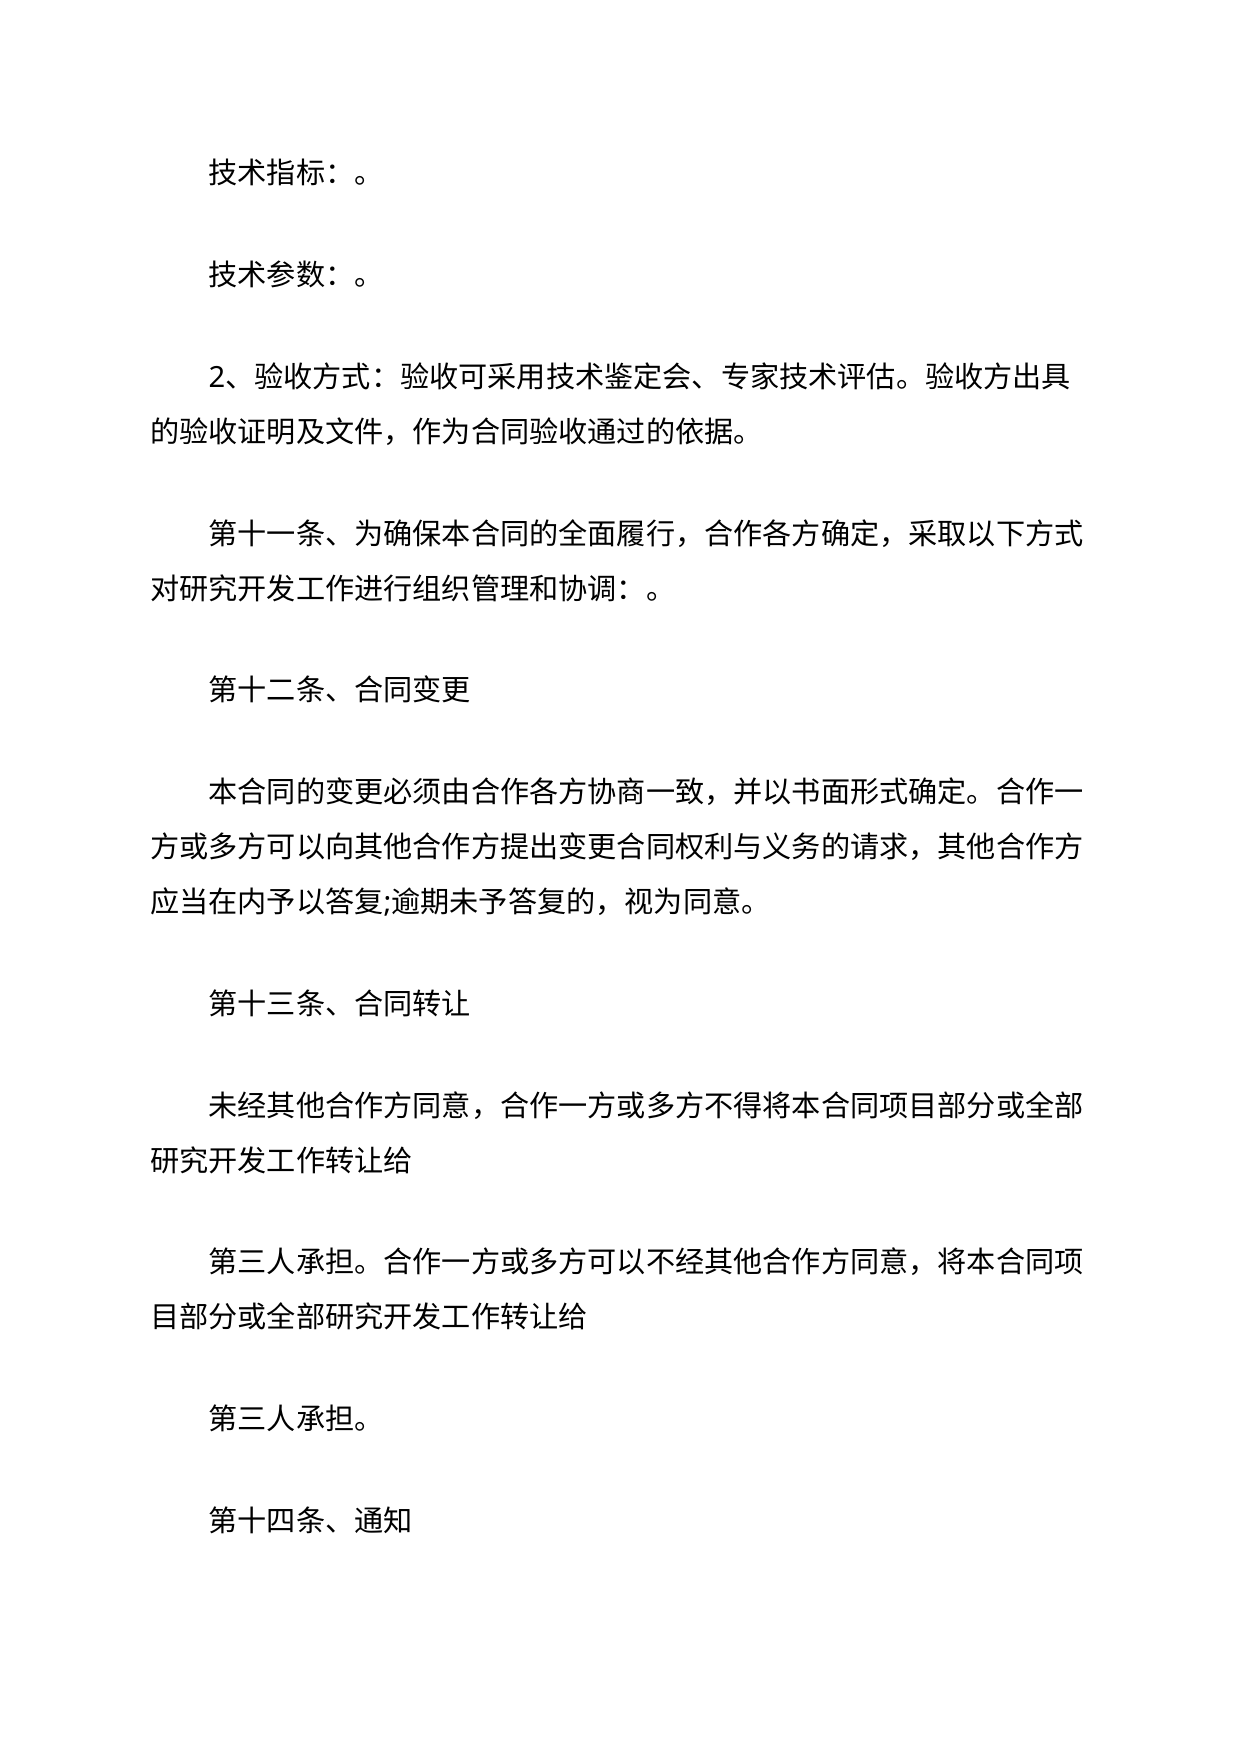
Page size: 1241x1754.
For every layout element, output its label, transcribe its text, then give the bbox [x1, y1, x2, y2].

text 第三人承担。 [150, 1396, 1090, 1438]
text 技术参数：。 [150, 252, 1090, 294]
text 本合同的变更必须由合作各方协商一致，并以书面形式确定。合作一方或多方可以向其他合作方提出变更合同权利与义务的请求，其他合作方应当在内予以答复;逾期未予答复的，视为同意。 [150, 769, 1090, 921]
text 技术指标：。 [150, 150, 1090, 192]
text 第三人承担。合作一方或多方可以不经其他合作方同意，将本合同项目部分或全部研究开发工作转让给 [150, 1239, 1090, 1336]
text 未经其他合作方同意，合作一方或多方不得将本合同项目部分或全部研究开发工作转让给 [150, 1082, 1090, 1179]
text 第十二条、合同变更 [150, 667, 1090, 709]
text 第十一条、为确保本合同的全面履行，合作各方确定，采取以下方式对研究开发工作进行组织管理和协调：。 [150, 510, 1090, 607]
text 2、验收方式：验收可采用技术鉴定会、专家技术评估。验收方出具的验收证明及文件，作为合同验收通过的依据。 [150, 353, 1090, 451]
text 第十三条、合同转让 [150, 981, 1090, 1023]
text 第十四条、通知 [150, 1497, 1090, 1540]
